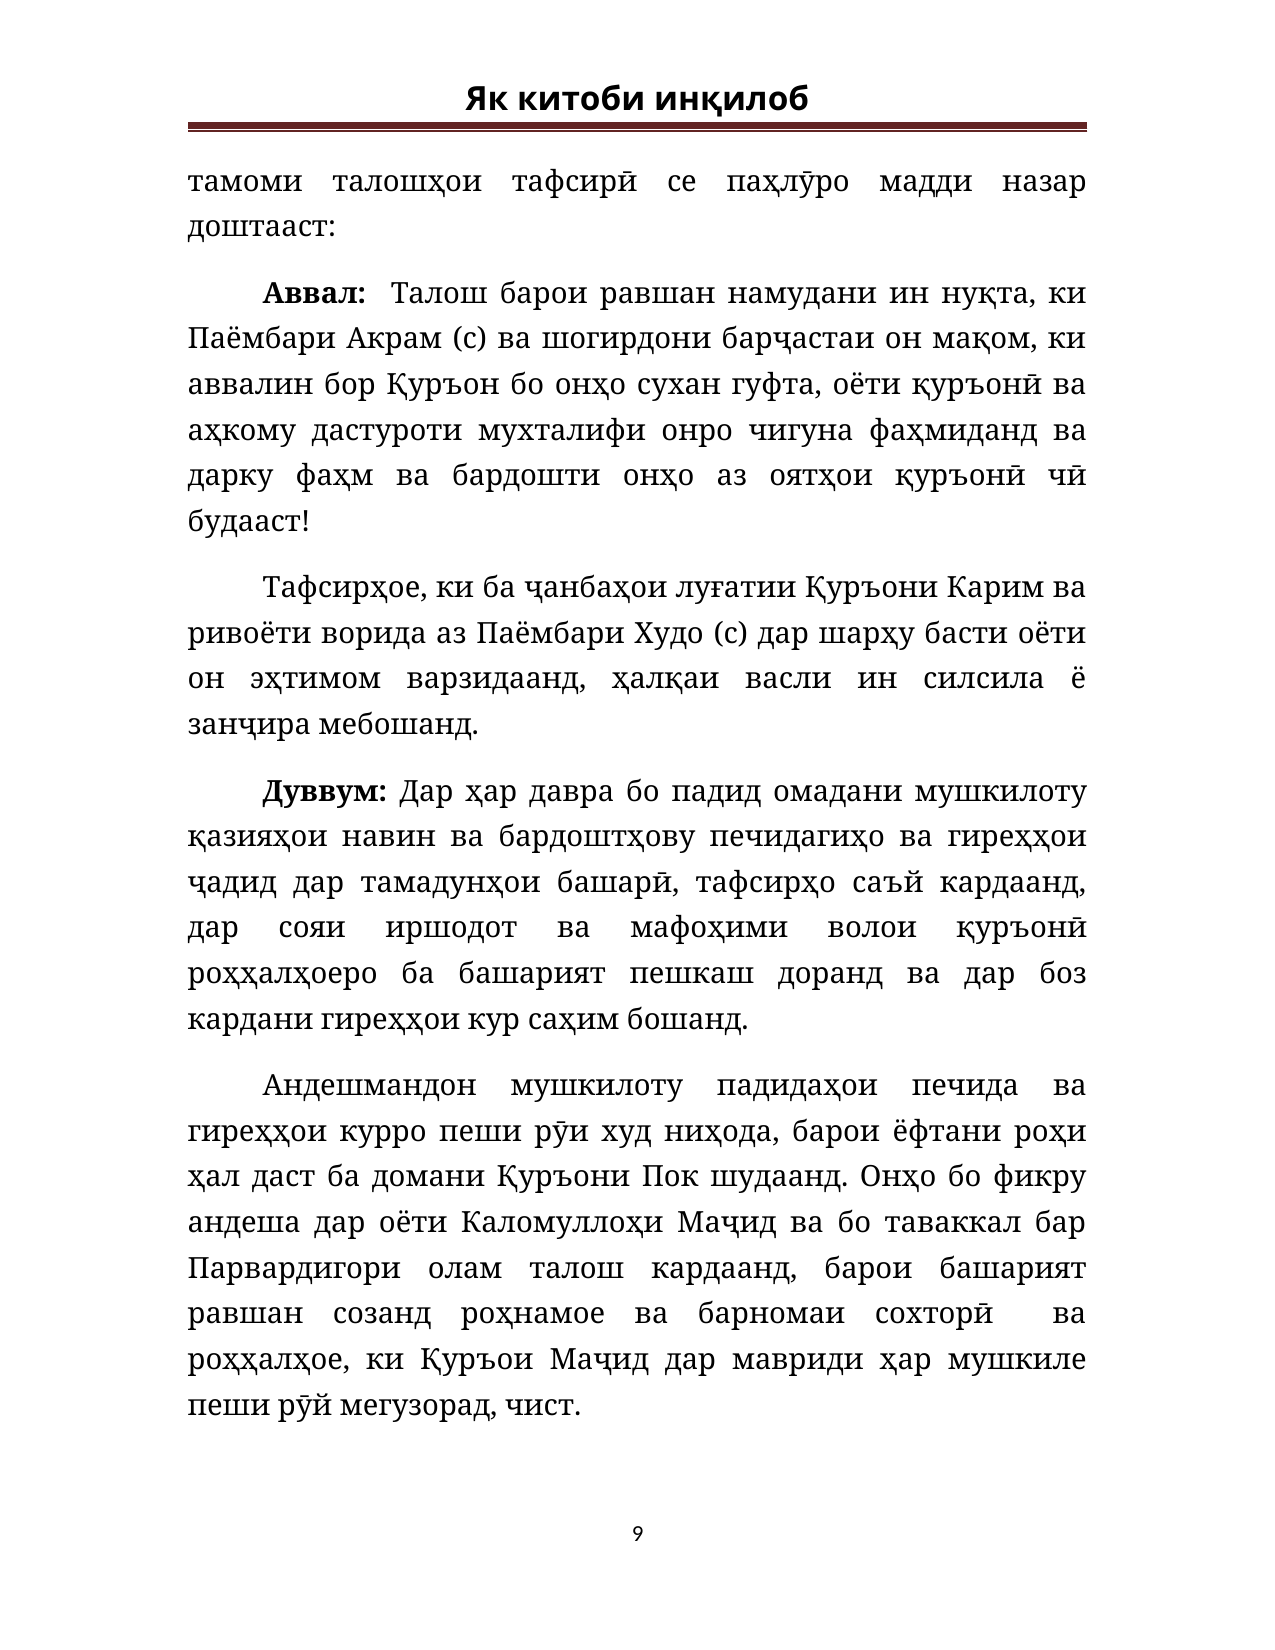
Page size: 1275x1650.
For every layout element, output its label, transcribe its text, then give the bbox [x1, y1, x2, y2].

text Дуввум: Дар ҳар давра бо падид омадани мушкилоту қазияҳои навин ва бардоштҳову печидагиҳо ва гиреҳҳои ҷадид дар тамадунҳои башарӣ, тафсирҳо саъй кардаанд, дар сояи иршодот ва мафоҳими волои қуръонӣ роҳҳалҳоеро ба башарият пешкаш доранд ва дар боз кардани гиреҳҳои кур саҳим бошанд. [187, 770, 1087, 1038]
text Аввал: Талош барои равшан намудани ин нуқта, ки Паёмбари Акрам (с) ва шогирдони барҷастаи он мақом, ки аввалин бор Қуръон бо онҳо сухан гуфта, оёти қуръонӣ ва аҳкому дастуроти мухталифи онро чигуна фаҳмиданд ва дарку фаҳм ва бардошти онҳо аз оятҳои қуръонӣ чӣ будааст! [187, 272, 1087, 540]
text Андешмандон мушкилоту падидаҳои печида ва гиреҳҳои курро пеши рӯи худ ниҳода, барои ёфтани роҳи ҳал даст ба домани Қуръони Пок шудаанд. Онҳо бо фикру андеша дар оёти Каломуллоҳи Маҷид ва бо таваккал бар Парвардигори олам талош кардаанд, барои башарият равшан созанд роҳнамое ва барномаи сохторӣ ва роҳҳалҳое, ки Қуръои Маҷид дар мавриди ҳар мушкиле пеши рӯй мегузорад, чист. [187, 1064, 1087, 1423]
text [187, 160, 1087, 245]
text Тафсирҳое, ки ба ҷанбаҳои луғатии Қуръони Карим ва ривоёти ворида аз Паёмбари Худо (с) дар шарҳу басти оёти он эҳтимом варзидаанд, ҳалқаи васли ин силсила ё занҷира мебошанд. [187, 567, 1087, 743]
